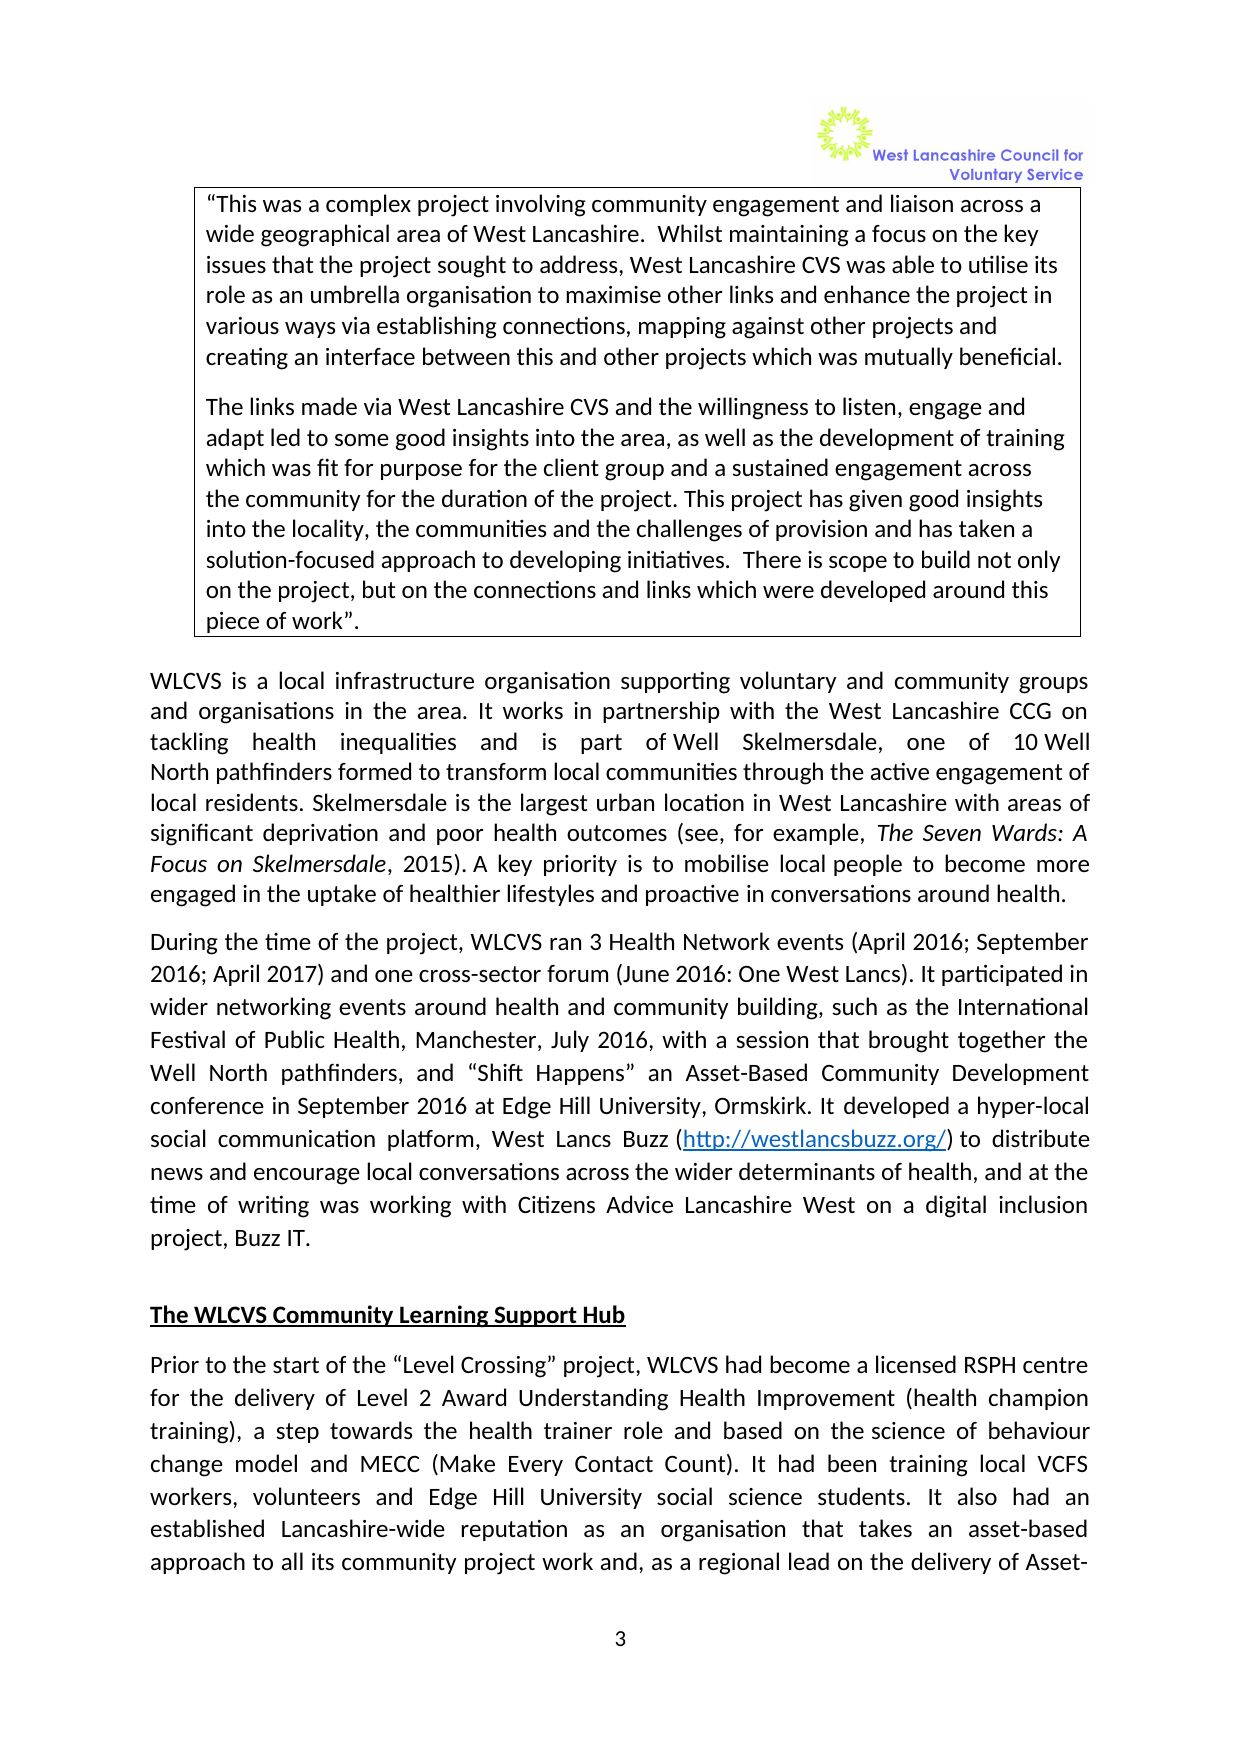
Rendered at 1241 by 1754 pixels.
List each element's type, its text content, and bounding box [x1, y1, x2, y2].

text During the time of the project, WLCVS ran 3 Health Network events (April 2016; September 2016; April 2017) and one cross-sector forum (June 2016: One West Lancs). It participated in wider networking events around health and community building, such as the International Festival of Public Health, Manchester, July 2016, with a session that brought together the Well North pathfinders, and “Shift Happens” an Asset-Based Community Development conference in September 2016 at Edge Hill University, Ormskirk. It developed a hyper-local social communication platform, West Lancs Buzz (http://westlancsbuzz.org/) to distribute news and encourage local conversations across the wider determinants of health, and at the time of writing was working with Citizens Advice Lancashire West on a digital inclusion project, Buzz IT. [150, 926, 1090, 1252]
text WLCVS is a local infrastructure organisation supporting voluntary and community groups and organisations in the area. It works in partnership with the West Lancashire CCG on tackling health inequalities and is part of Well Skelmersdale, one of 10 Well North pathfinders formed to transform local communities through the active engagement of local residents. Skelmersdale is the largest urban location in West Lancashire with areas of significant deprivation and poor health outcomes (see, for example, The Seven Wards: A Focus on Skelmersdale, 2015). A key priority is to mobilise local people to become more engaged in the uptake of healthier lifestyles and proactive in conversations around health. [150, 665, 1090, 909]
text The WLCVS Community Learning Support Hub [150, 1299, 1090, 1330]
picture [809, 101, 1091, 187]
